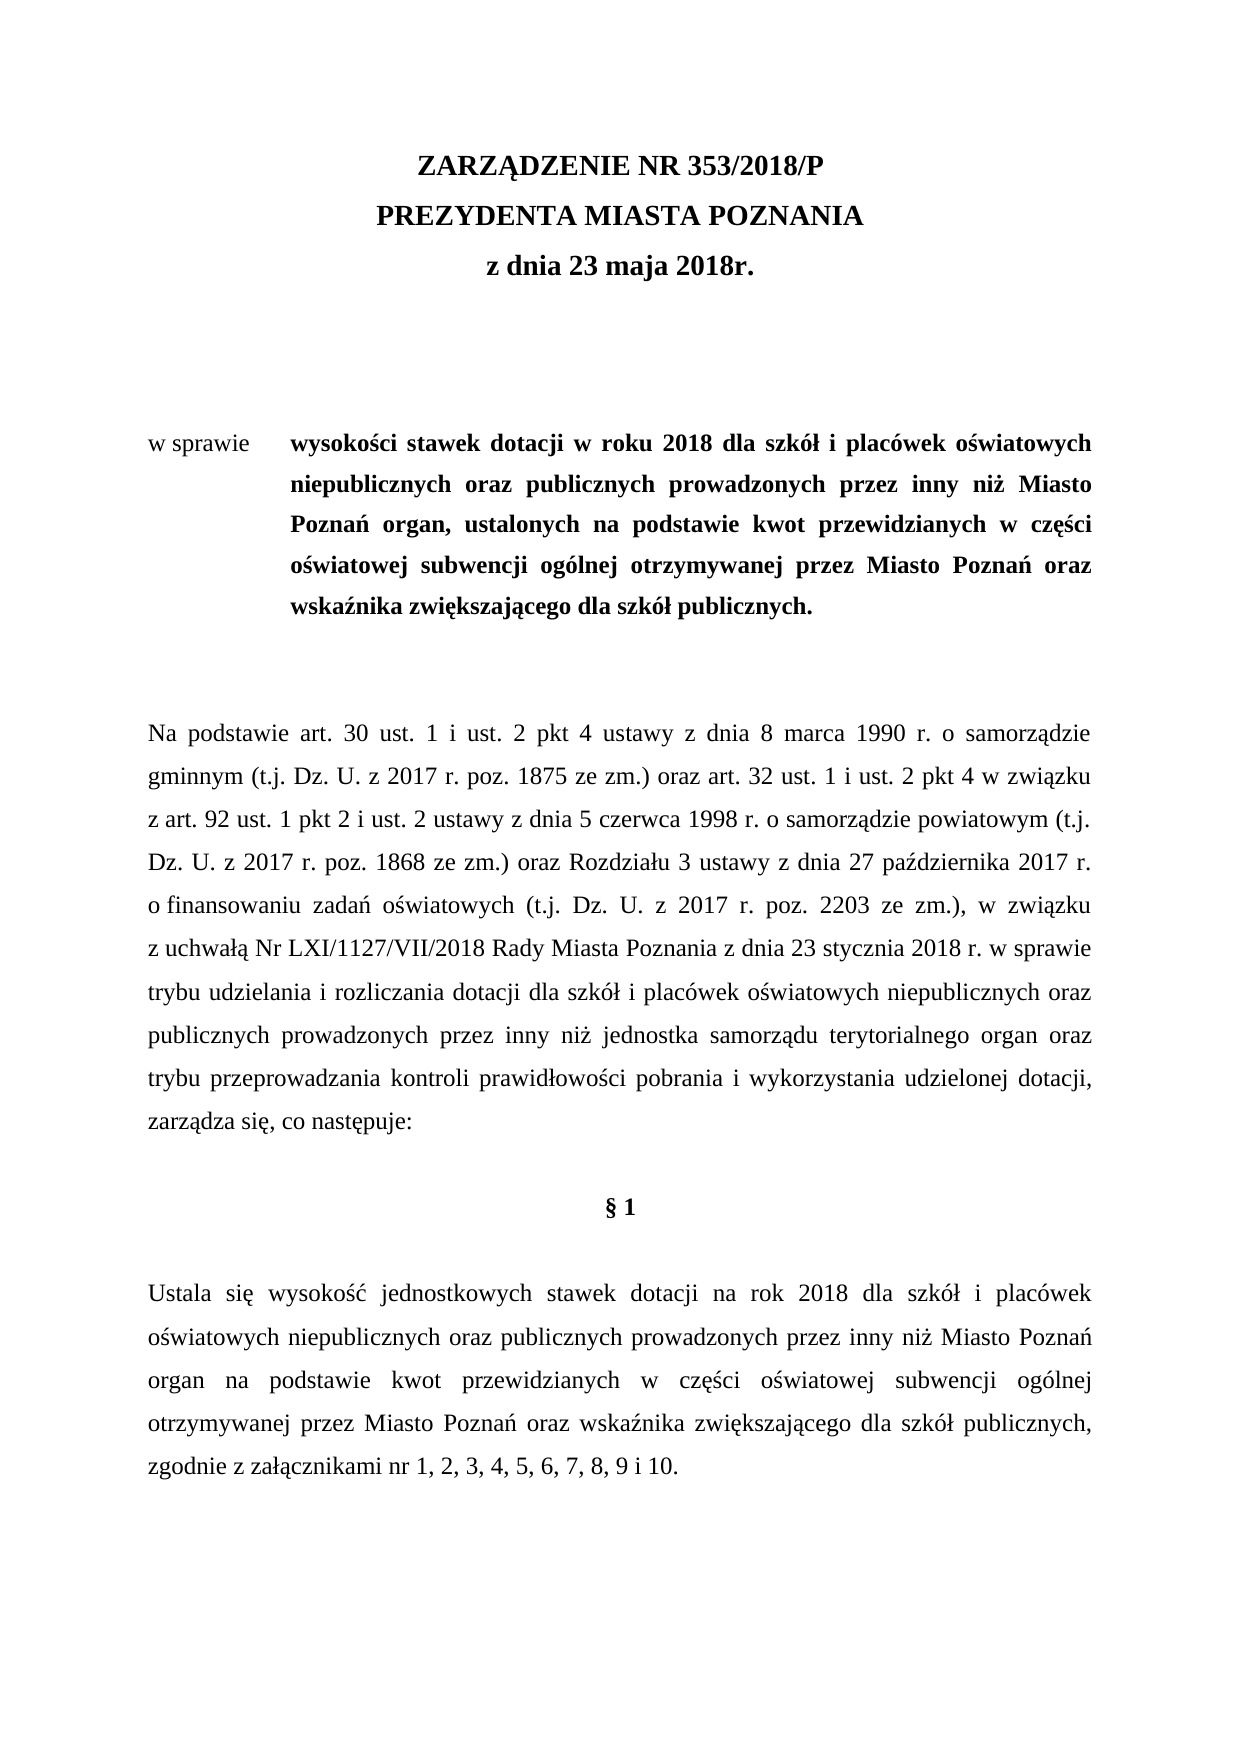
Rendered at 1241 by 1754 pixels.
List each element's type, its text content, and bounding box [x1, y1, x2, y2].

subtitle PREZYDENTA MIASTA POZNANIA [148, 198, 1093, 231]
text Ustala się wysokość jednostkowych stawek dotacji na rok 2018 dla szkół i placówek oświatowych niepublicznych oraz publicznych prowadzonych przez inny niż Miasto Poznań organ na podstawie kwot przewidzianych w części oświatowej subwencji ogólnej otrzymywanej przez Miasto Poznań oraz wskaźnika zwiększającego dla szkół publicznych, zgodnie z załącznikami nr 1, 2, 3, 4, 5, 6, 7, 8, 9 i 10. [148, 1278, 1093, 1480]
table_header wysokości stawek dotacji w roku 2018 dla szkół i placówek oświatowych niepublicznych oraz publicznych prowadzonych przez inny niż Miasto Poznań organ, ustalonych na podstawie kwot przewidzianych w części oświatowej subwencji ogólnej otrzymywanej przez Miasto Poznań oraz wskaźnika zwiększającego dla szkół publicznych. [279, 428, 1104, 632]
subtitle ZARZĄDZENIE NR [148, 148, 1093, 181]
text z dnia 23 maja 2018r. [148, 248, 1093, 282]
text Na podstawie art. 30 ust. 1 i ust. 2 pkt 4 ustawy z dnia 8 marca 1990 r. o samorządzie gminnym (t.j. Dz. U. z 2017 r. poz. 1875 ze zm.) oraz art. 32 ust. 1 i ust. 2 pkt 4 w związku z art. 92 ust. 1 pkt 2 i ust. 2 ustawy z dnia 5 czerwca 1998 r. o samorządzie powiatowym (t.j. Dz. U. z 2017 r. poz. 1868 ze zm.) oraz Rozdziału 3 ustawy z dnia 27 października 2017 r. o finansowaniu zadań oświatowych (t.j. Dz. U. z 2017 r. poz. 2203 ze zm.), w związku z uchwałą Nr LXI/1127/VII/2018 Rady Miasta Poznania z dnia 23 stycznia 2018 r. w sprawie trybu udzielania i rozliczania dotacji dla szkół i placówek oświatowych niepublicznych oraz publicznych prowadzonych przez inny niż jednostka samorządu terytorialnego organ oraz trybu przeprowadzania kontroli prawidłowości pobrania i wykorzystania udzielonej dotacji, zarządza się, co następuje: [148, 718, 1093, 1135]
text § 1 [148, 1192, 1093, 1221]
table_header w sprawie [136, 428, 279, 632]
